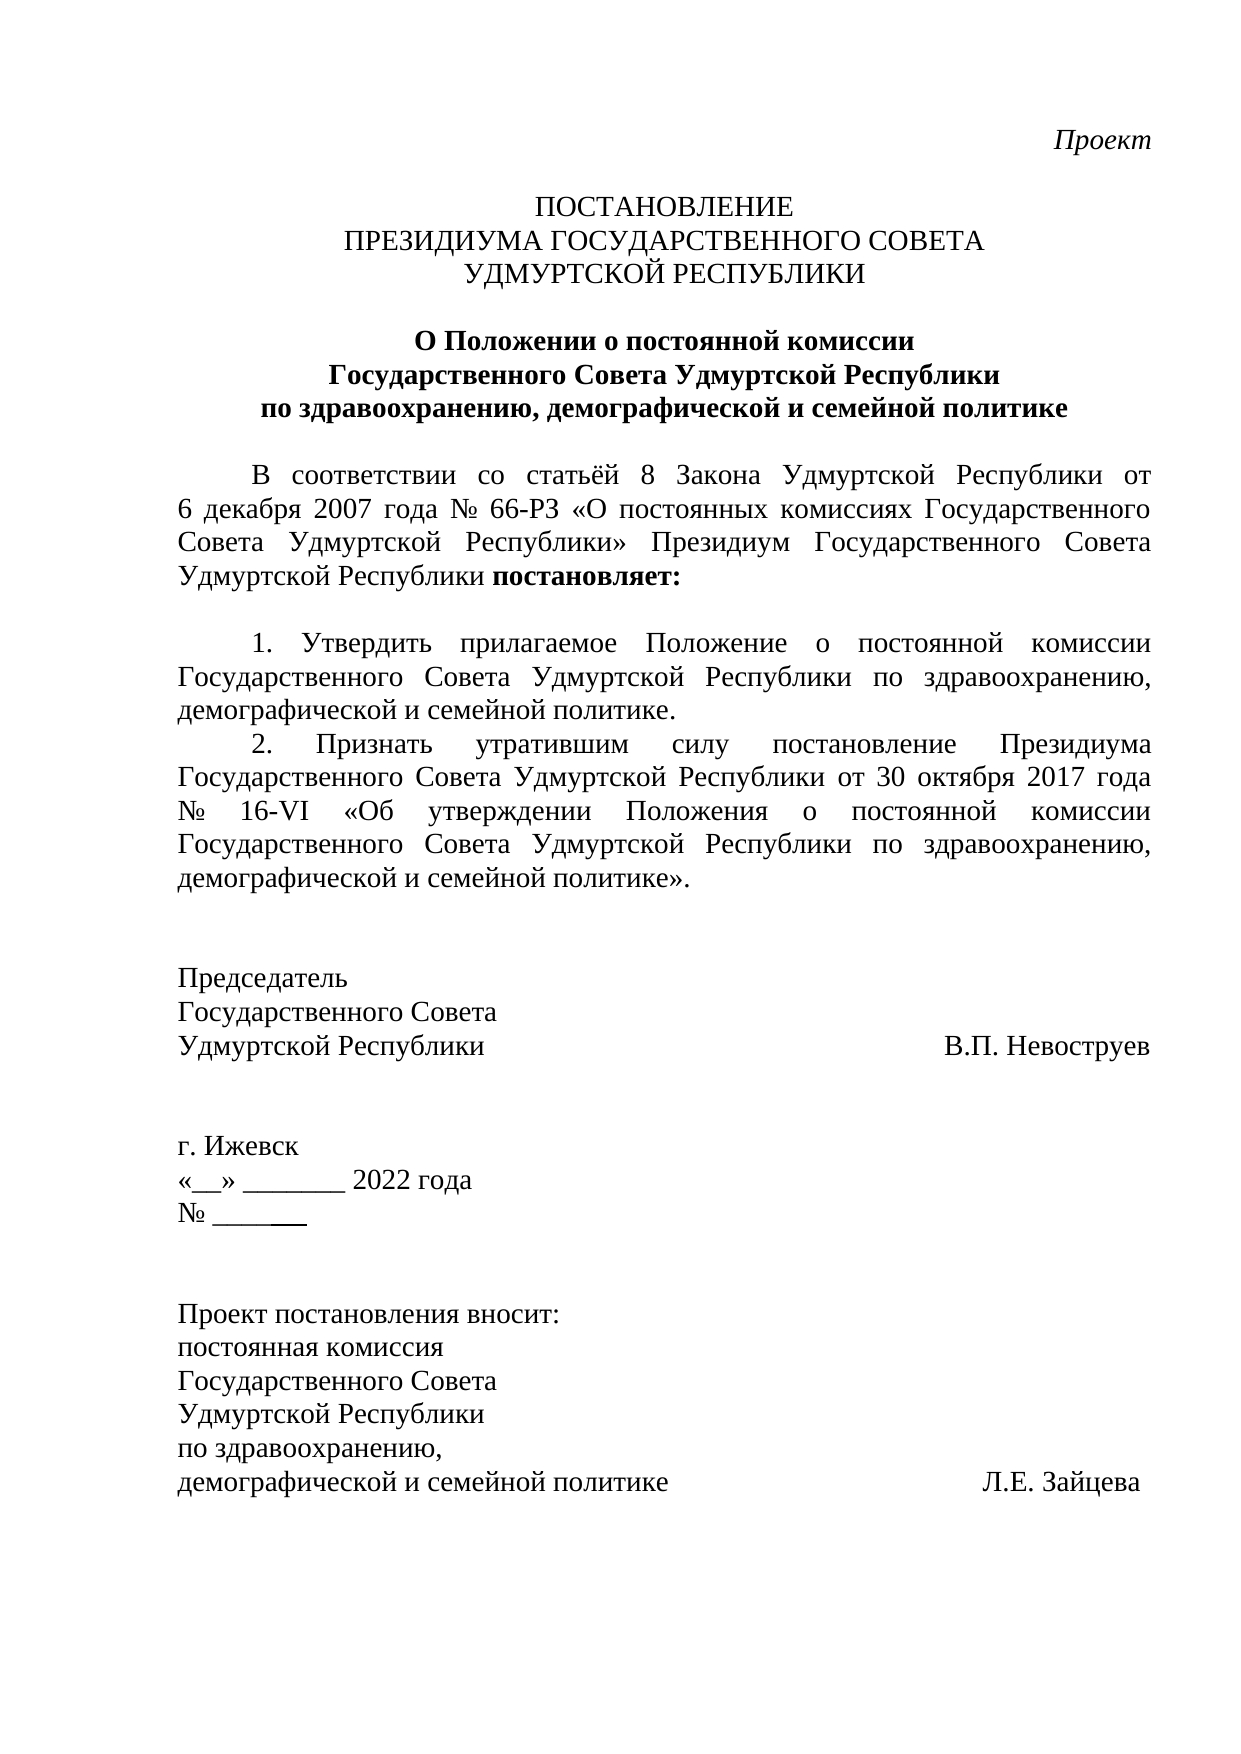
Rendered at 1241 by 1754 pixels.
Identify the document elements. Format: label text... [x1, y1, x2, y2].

text 1. Утвердить прилагаемое Положение о постоянной комиссии Государственного Совета Удмуртской Республики по здравоохранению, демографической и семейной политике. [177, 625, 1152, 726]
text по здравоохранению, демографической и семейной политике [177, 390, 1152, 424]
text Государственного Совета [177, 1363, 1152, 1397]
text Удмуртской Республики В.П. Невоструев [177, 1028, 1152, 1061]
text В соответствии со статьёй 8 Закона Удмуртской Республики от 6 декабря 2007 года № 66-РЗ «О постоянных комиссиях Государственного Совета Удмуртской Республики» Президиум Государственного Совета Удмуртской Республики постановляет: [177, 457, 1152, 592]
subtitle УДМУРТСКОЙ РЕСПУБЛИКИ [177, 256, 1152, 290]
text Проект [177, 122, 1152, 156]
text Председатель [177, 961, 1152, 994]
text О Положении о постоянной комиссии [177, 323, 1152, 357]
text Государственного Совета Удмуртской Республики [177, 357, 1152, 390]
text г. Ижевск [177, 1128, 1152, 1162]
text постоянная комиссия [177, 1329, 1152, 1363]
text демографической и семейной политике Л.Е. Зайцева [177, 1464, 1152, 1497]
text по здравоохранению, [177, 1430, 1152, 1464]
text Проект постановления вносит: [177, 1296, 1152, 1329]
text № ____ [177, 1195, 1152, 1229]
subtitle ПОСТАНОВЛЕНИЕ [177, 189, 1152, 223]
text Удмуртской Республики [177, 1397, 1152, 1430]
subtitle ПРЕЗИДИУМА ГОСУДАРСТВЕННОГО СОВЕТА [177, 223, 1152, 256]
text «__» _______ 2022 года [177, 1162, 1152, 1195]
text 2. Признать утратившим силу постановление Президиума Государственного Совета Удмуртской Республики от 30 октября 2017 года № 16-VI «Об утверждении Положения о постоянной комиссии Государственного Совета Удмуртской Республики по здравоохранению, демографической и семейной политике». [177, 726, 1152, 893]
text Государственного Совета [177, 994, 1152, 1028]
